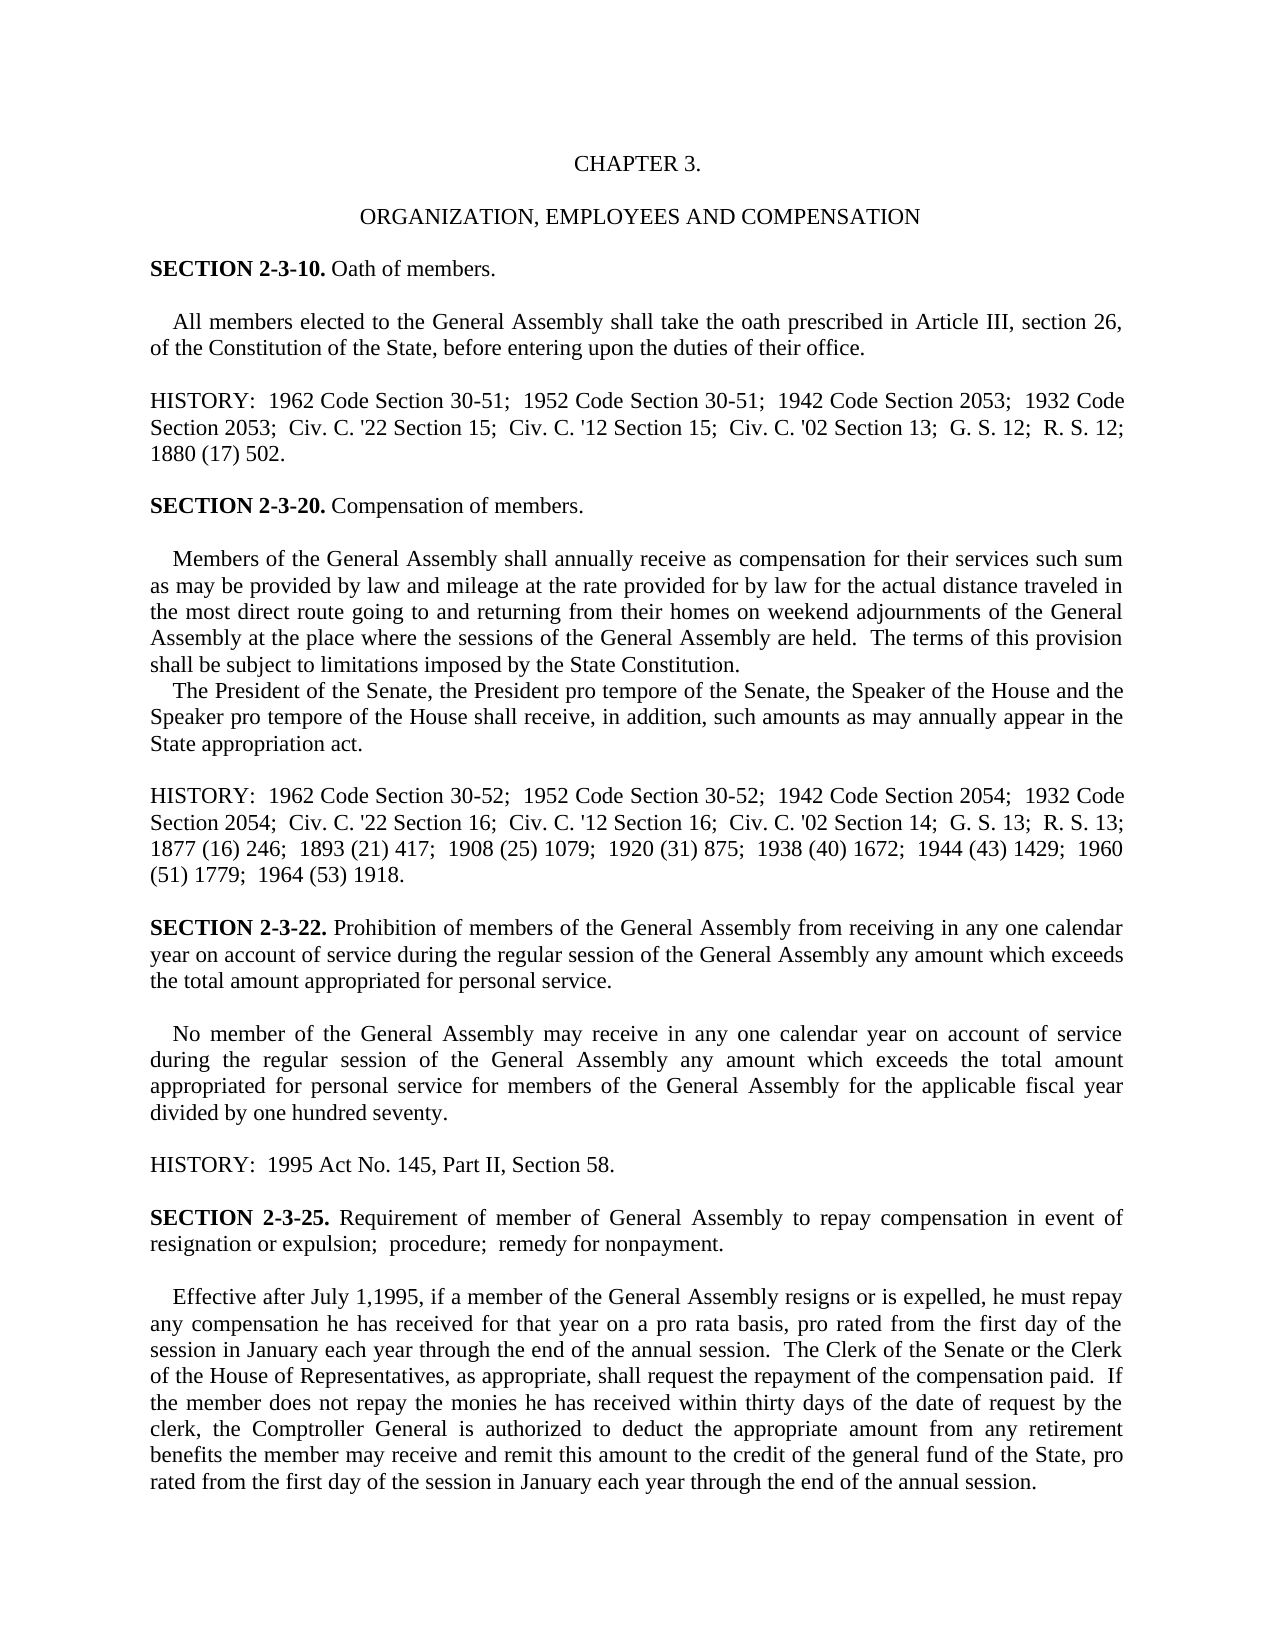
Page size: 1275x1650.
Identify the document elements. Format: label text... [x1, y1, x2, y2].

text CHAPTER 3. [150, 150, 1125, 176]
text HISTORY: 1962 Code Section 30-52; 1952 Code Section 30-52; 1942 Code Section 2054; 1932 Code Section 2054; Civ. C. '22 Section 16; Civ. C. '12 Section 16; Civ. C. '02 Section 14; G. S. 13; R. S. 13; 1877 (16) 246; 1893 (21) 417; 1908 (25) 1079; 1920 (31) 875; 1938 (40) 1672; 1944 (43) 1429; 1960 (51) 1779; 1964 (53) 1918. [150, 782, 1125, 888]
text SECTION 2-3-20. Compensation of members. [150, 493, 1125, 519]
text The President of the Senate, the President pro tempore of the Senate, the Speaker of the House and the Speaker pro tempore of the House shall receive, in addition, such amounts as may annually appear in the State appropriation act. [150, 677, 1125, 756]
text HISTORY: 1995 Act No. 145, Part II, Section 58. [150, 1151, 1125, 1178]
text No member of the General Assembly may receive in any one calendar year on account of service during the regular session of the General Assembly any amount which exceeds the total amount appropriated for personal service for members of the General Assembly for the applicable fiscal year divided by one hundred seventy. [150, 1020, 1125, 1125]
text SECTION 2-3-10. Oath of members. [150, 255, 1125, 282]
text Effective after July 1,1995, if a member of the General Assembly resigns or is expelled, he must repay any compensation he has received for that year on a pro rata basis, pro rated from the first day of the session in January each year through the end of the annual session. The Clerk of the Senate or the Clerk of the House of Representatives, as appropriate, shall request the repayment of the compensation paid. If the member does not repay the monies he has received within thirty days of the date of request by the clerk, the Comptroller General is authorized to deduct the appropriate amount from any retirement benefits the member may receive and remit this amount to the credit of the general fund of the State, pro rated from the first day of the session in January each year through the end of the annual session. [150, 1283, 1125, 1494]
text ORGANIZATION, EMPLOYEES AND COMPENSATION [150, 203, 1125, 229]
text SECTION 2-3-22. Prohibition of members of the General Assembly from receiving in any one calendar year on account of service during the regular session of the General Assembly any amount which exceeds the total amount appropriated for personal service. [150, 914, 1125, 993]
text Members of the General Assembly shall annually receive as compensation for their services such sum as may be provided by law and mileage at the rate provided for by law for the actual distance traveled in the most direct route going to and returning from their homes on weekend adjournments of the General Assembly at the place where the sessions of the General Assembly are held. The terms of this provision shall be subject to limitations imposed by the State Constitution. [150, 545, 1125, 677]
text All members elected to the General Assembly shall take the oath prescribed in Article III, section 26, of the Constitution of the State, before entering upon the duties of their office. [150, 308, 1125, 361]
text SECTION 2-3-25. Requirement of member of General Assembly to repay compensation in event of resignation or expulsion; procedure; remedy for nonpayment. [150, 1204, 1125, 1257]
text HISTORY: 1962 Code Section 30-51; 1952 Code Section 30-51; 1942 Code Section 2053; 1932 Code Section 2053; Civ. C. '22 Section 15; Civ. C. '12 Section 15; Civ. C. '02 Section 13; G. S. 12; R. S. 12; 1880 (17) 502. [150, 387, 1125, 466]
